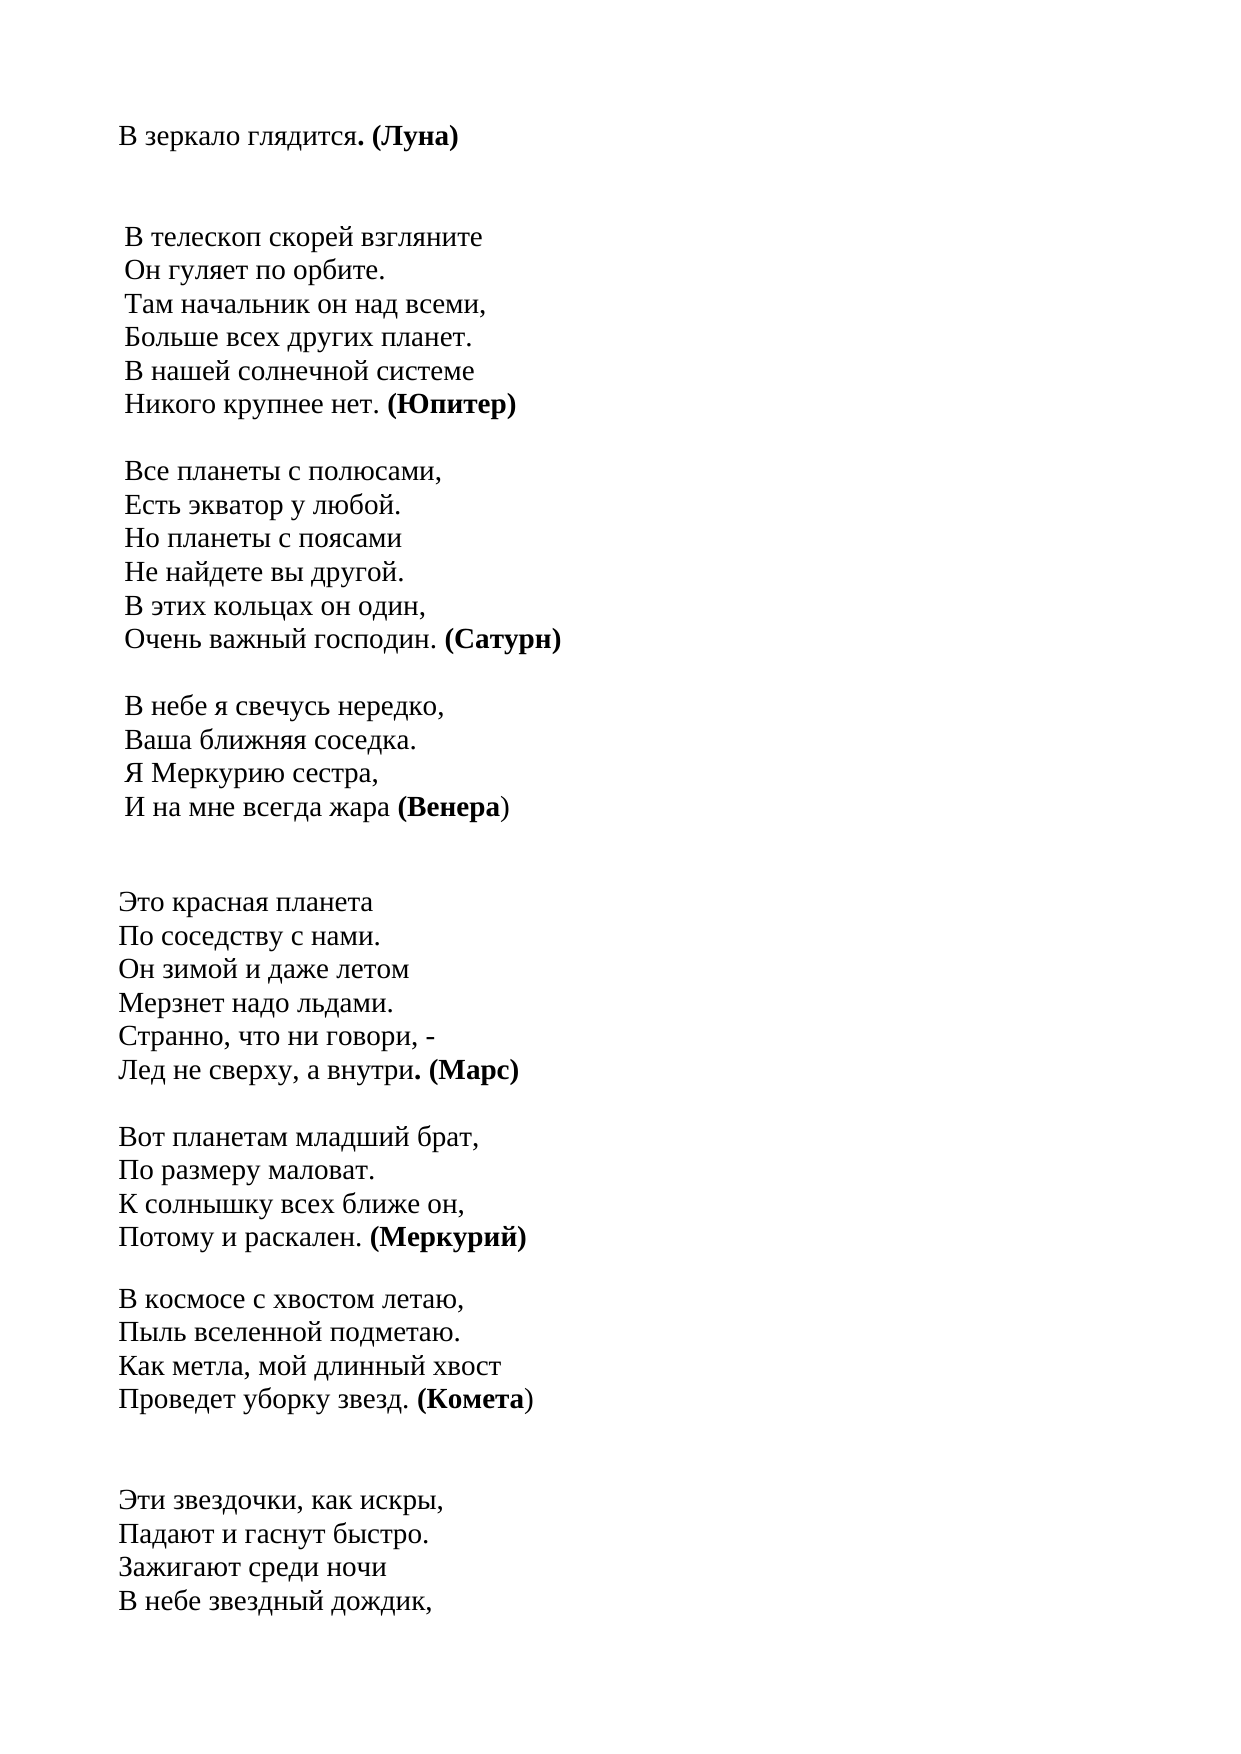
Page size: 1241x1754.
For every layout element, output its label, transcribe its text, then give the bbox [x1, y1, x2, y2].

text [118, 1415, 1122, 1616]
text В зеркало глядится. (Луна) [118, 118, 1122, 152]
text В космосе с хвостом летаю, Пыль вселенной подметаю. Как метла, мой длинный хвост Проведет уборку звезд. (Комета) [118, 1281, 1122, 1415]
list В телескоп скорей взгляните Он гуляет по орбите. Там начальник он над всеми, Больше всех других планет. В нашей солнечной системе Никого крупнее нет. (Юпитер) Все планеты с полюсами, Есть экватор у любой. Но планеты с поясами Не найдете вы другой. В этих кольцах он один, Очень важный господин. (Сатурн) В небе я свечусь нередко, Ваша ближняя соседка. Я Меркурию сестра, И на мне всегда жара (Венера) [124, 185, 1122, 884]
text Это красная планета По соседству с нами. Он зимой и даже летом Мерзнет надо льдами. Странно, что ни говори, - Лед не сверху, а внутри. (Марс) Вот планетам младший брат, По размеру маловат. К солнышку всех ближе он, Потому и раскален. (Меркурий) [118, 884, 1122, 1281]
